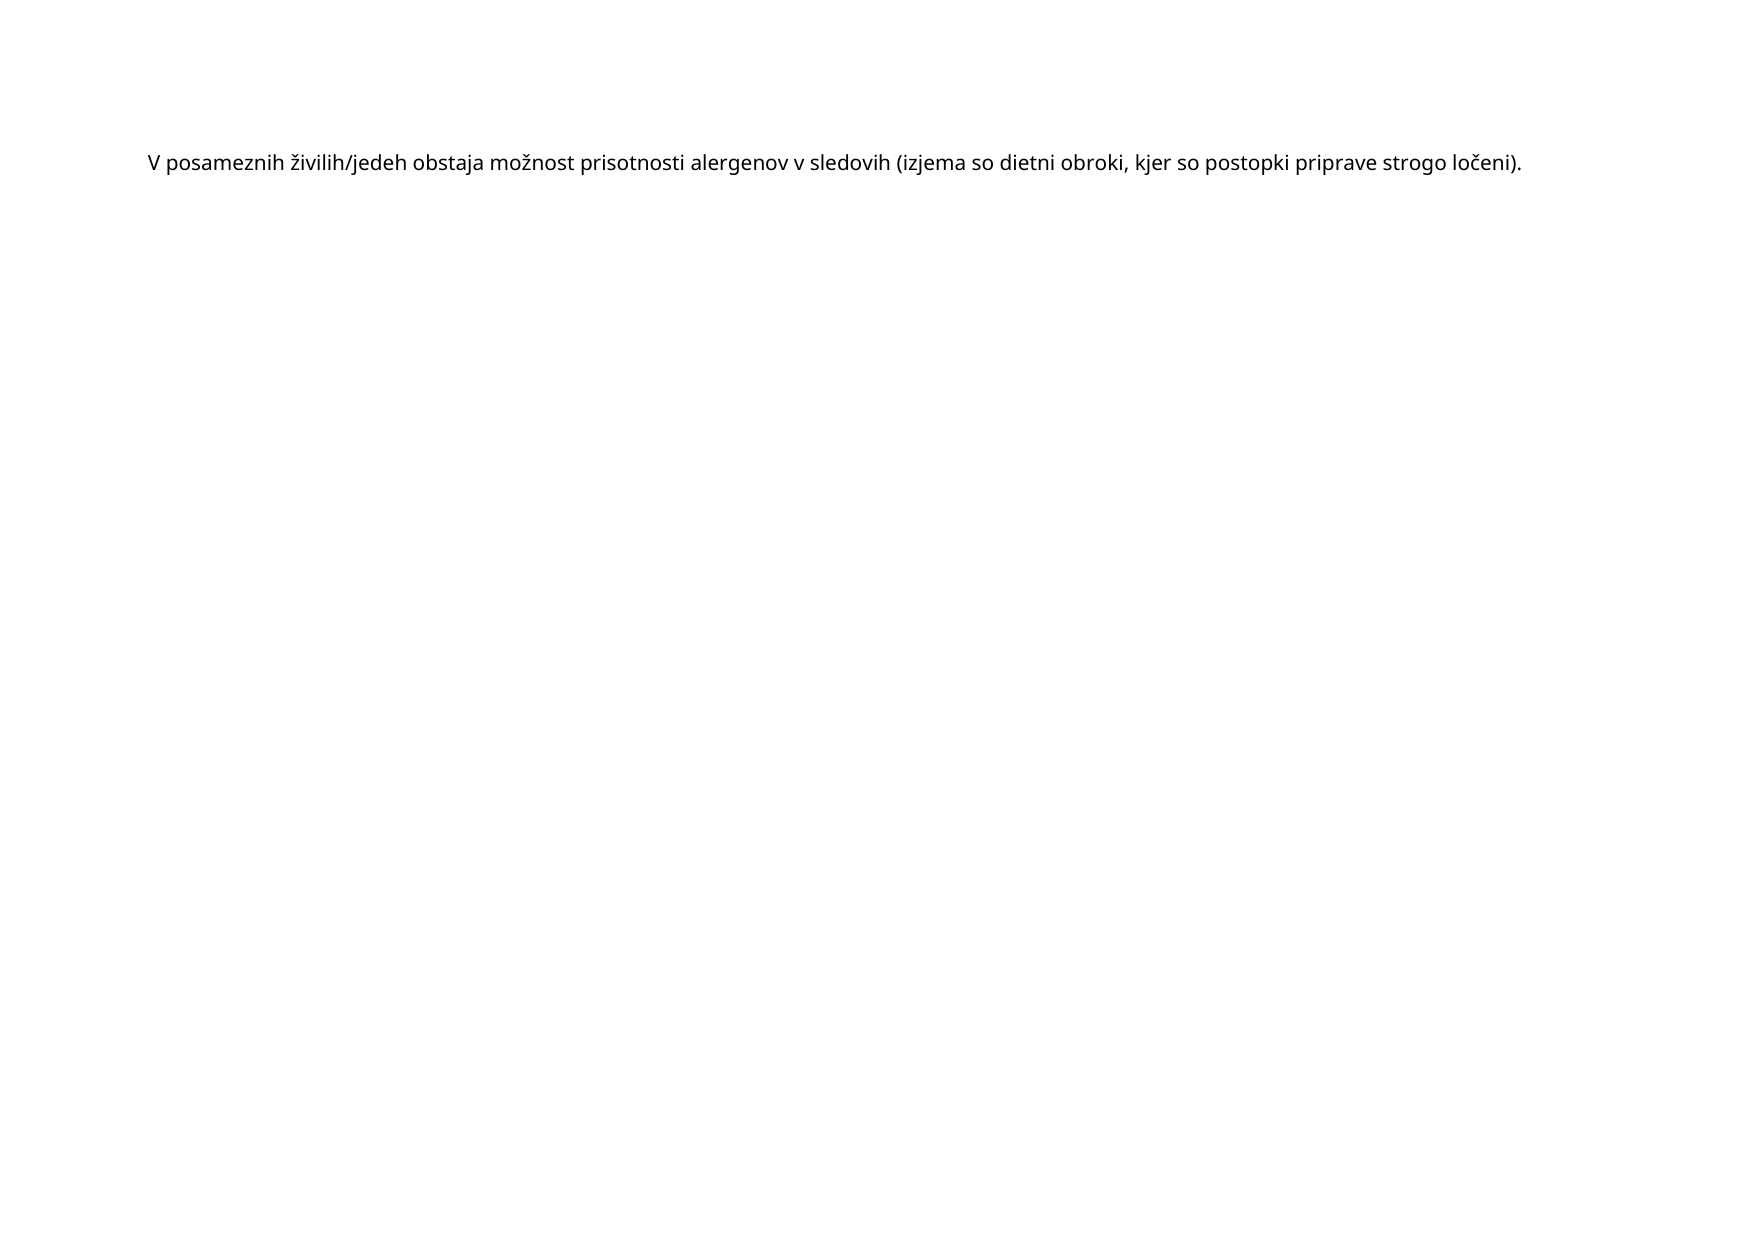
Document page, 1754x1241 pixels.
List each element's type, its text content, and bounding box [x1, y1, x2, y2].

text V posameznih živilih/jedeh obstaja možnost prisotnosti alergenov v sledovih (izjema so dietni obroki, kjer so postopki priprave strogo ločeni). [148, 148, 1606, 176]
